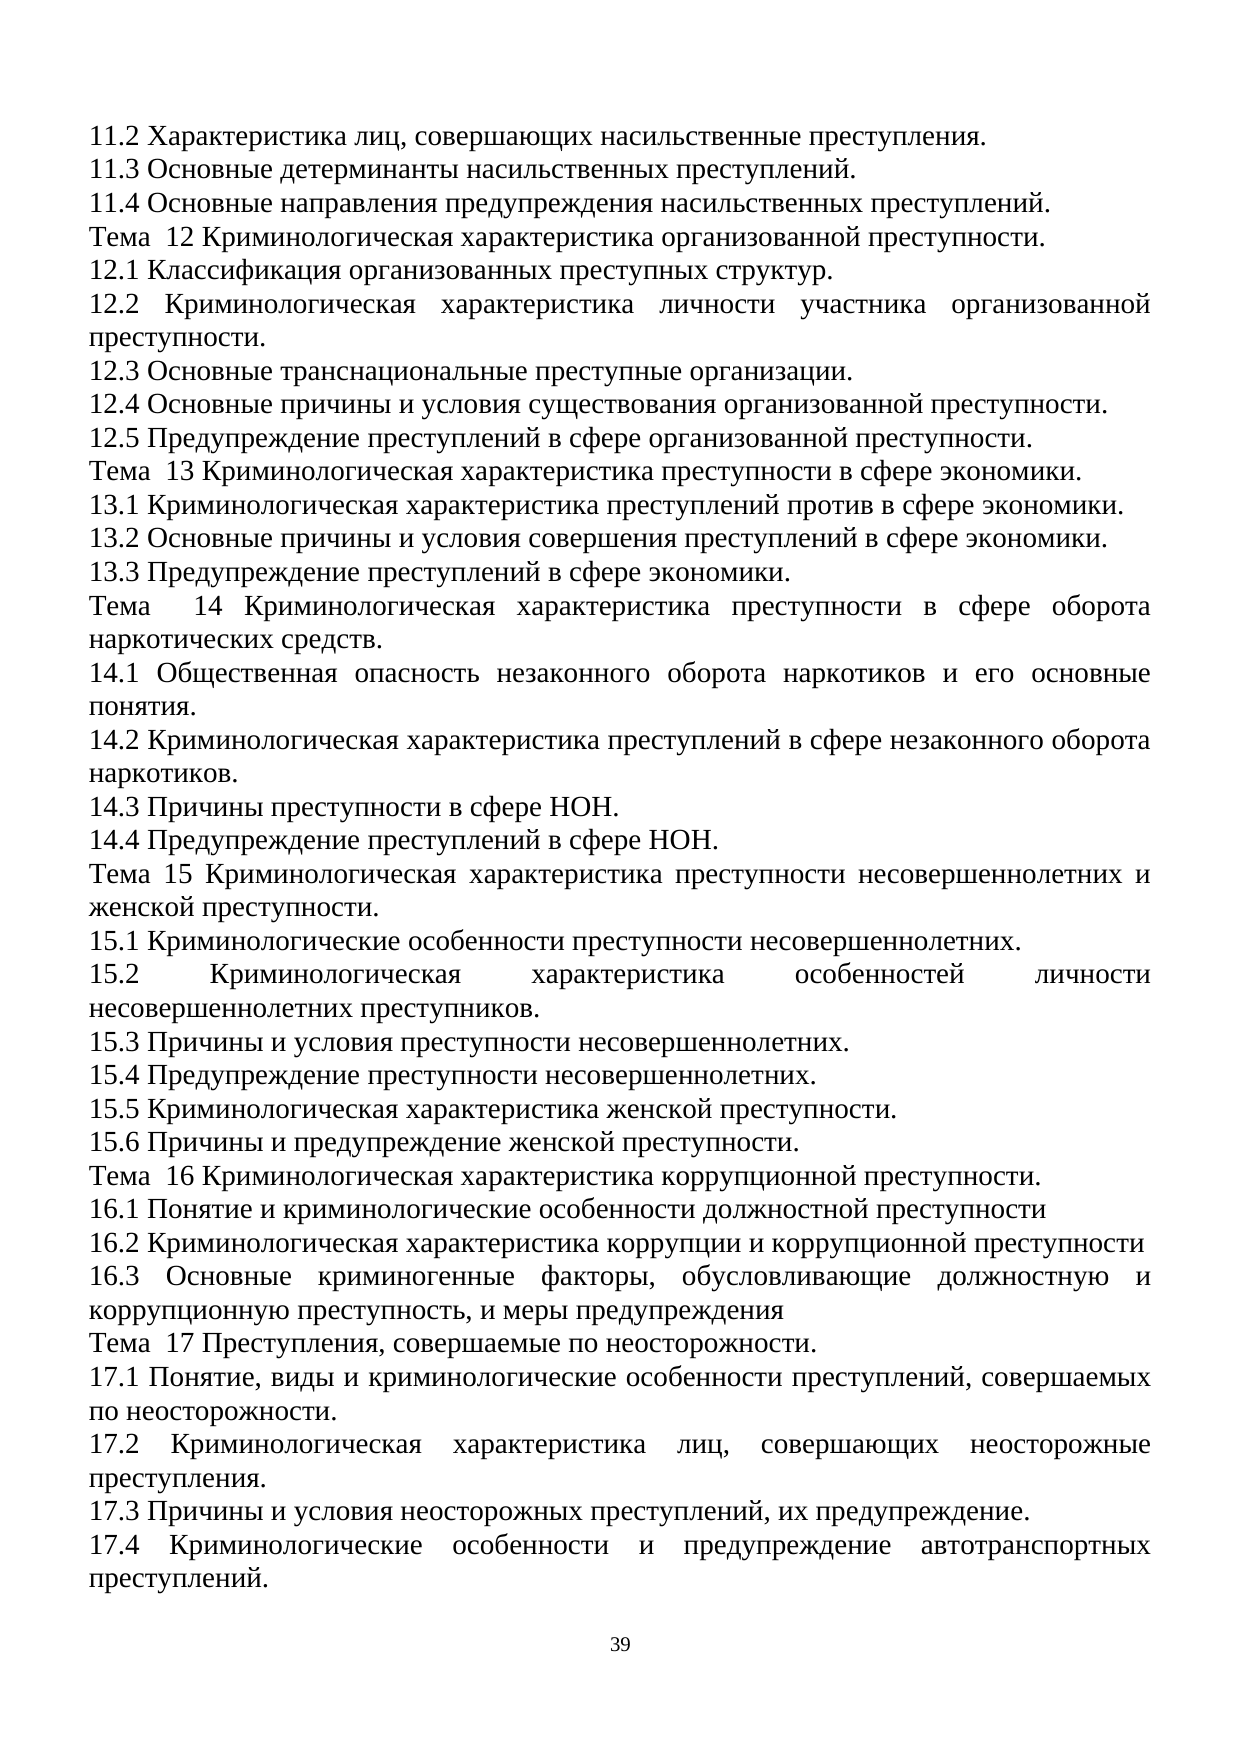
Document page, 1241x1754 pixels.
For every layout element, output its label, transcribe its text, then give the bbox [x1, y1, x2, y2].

text Тема 17 Преступления, совершаемые по неосторожности. [88, 1326, 1152, 1359]
text 12.5 Предупреждение преступлений в сфере организованной преступности. [88, 420, 1152, 453]
text 13.3 Предупреждение преступлений в сфере экономики. [88, 554, 1152, 588]
text 14.4 Предупреждение преступлений в сфере НОН. [88, 822, 1152, 856]
text Тема 14 Криминологическая характеристика преступности в сфере оборота наркотических средств. [88, 588, 1152, 655]
text 14.2 Криминологическая характеристика преступлений в сфере незаконного оборота наркотиков. [88, 722, 1152, 789]
text 16.2 Криминологическая характеристика коррупции и коррупционной преступности [88, 1225, 1152, 1258]
text Тема 13 Криминологическая характеристика преступности в сфере экономики. [88, 453, 1152, 487]
text 11.2 Характеристика лиц, совершающих насильственные преступления. [88, 118, 1152, 152]
text 15.1 Криминологические особенности преступности несовершеннолетних. [88, 923, 1152, 957]
text 14.3 Причины преступности в сфере НОН. [88, 789, 1152, 822]
text 12.3 Основные транснациональные преступные организации. [88, 353, 1152, 386]
text 11.4 Основные направления предупреждения насильственных преступлений. [88, 185, 1152, 219]
text 16.1 Понятие и криминологические особенности должностной преступности [88, 1191, 1152, 1225]
text 17.2 Криминологическая характеристика лиц, совершающих неосторожные преступления. [88, 1426, 1152, 1493]
text Тема 12 Криминологическая характеристика организованной преступности. [88, 219, 1152, 252]
text 15.3 Причины и условия преступности несовершеннолетних. [88, 1024, 1152, 1057]
text 16.3 Основные криминогенные факторы, обусловливающие должностную и коррупционную преступность, и меры предупреждения [88, 1258, 1152, 1326]
text 17.1 Понятие, виды и криминологические особенности преступлений, совершаемых по неосторожности. [88, 1359, 1152, 1426]
text 13.2 Основные причины и условия совершения преступлений в сфере экономики. [88, 521, 1152, 554]
text 11.3 Основные детерминанты насильственных преступлений. [88, 152, 1152, 185]
text 17.4 Криминологические особенности и предупреждение автотранспортных преступлений. [88, 1527, 1152, 1594]
text 15.5 Криминологическая характеристика женской преступности. [88, 1091, 1152, 1124]
text 15.6 Причины и предупреждение женской преступности. [88, 1124, 1152, 1158]
text 15.4 Предупреждение преступности несовершеннолетних. [88, 1057, 1152, 1091]
text 15.2 Криминологическая характеристика особенностей личности несовершеннолетних преступников. [88, 957, 1152, 1024]
text Тема 15 Криминологическая характеристика преступности несовершеннолетних и женской преступности. [88, 856, 1152, 923]
text 14.1 Общественная опасность незаконного оборота наркотиков и его основные понятия. [88, 655, 1152, 722]
text 12.4 Основные причины и условия существования организованной преступности. [88, 386, 1152, 420]
text 17.3 Причины и условия неосторожных преступлений, их предупреждение. [88, 1493, 1152, 1527]
text 13.1 Криминологическая характеристика преступлений против в сфере экономики. [88, 487, 1152, 521]
text 12.1 Классификация организованных преступных структур. [88, 252, 1152, 286]
text 12.2 Криминологическая характеристика личности участника организованной преступности. [88, 286, 1152, 353]
text Тема 16 Криминологическая характеристика коррупционной преступности. [88, 1158, 1152, 1191]
